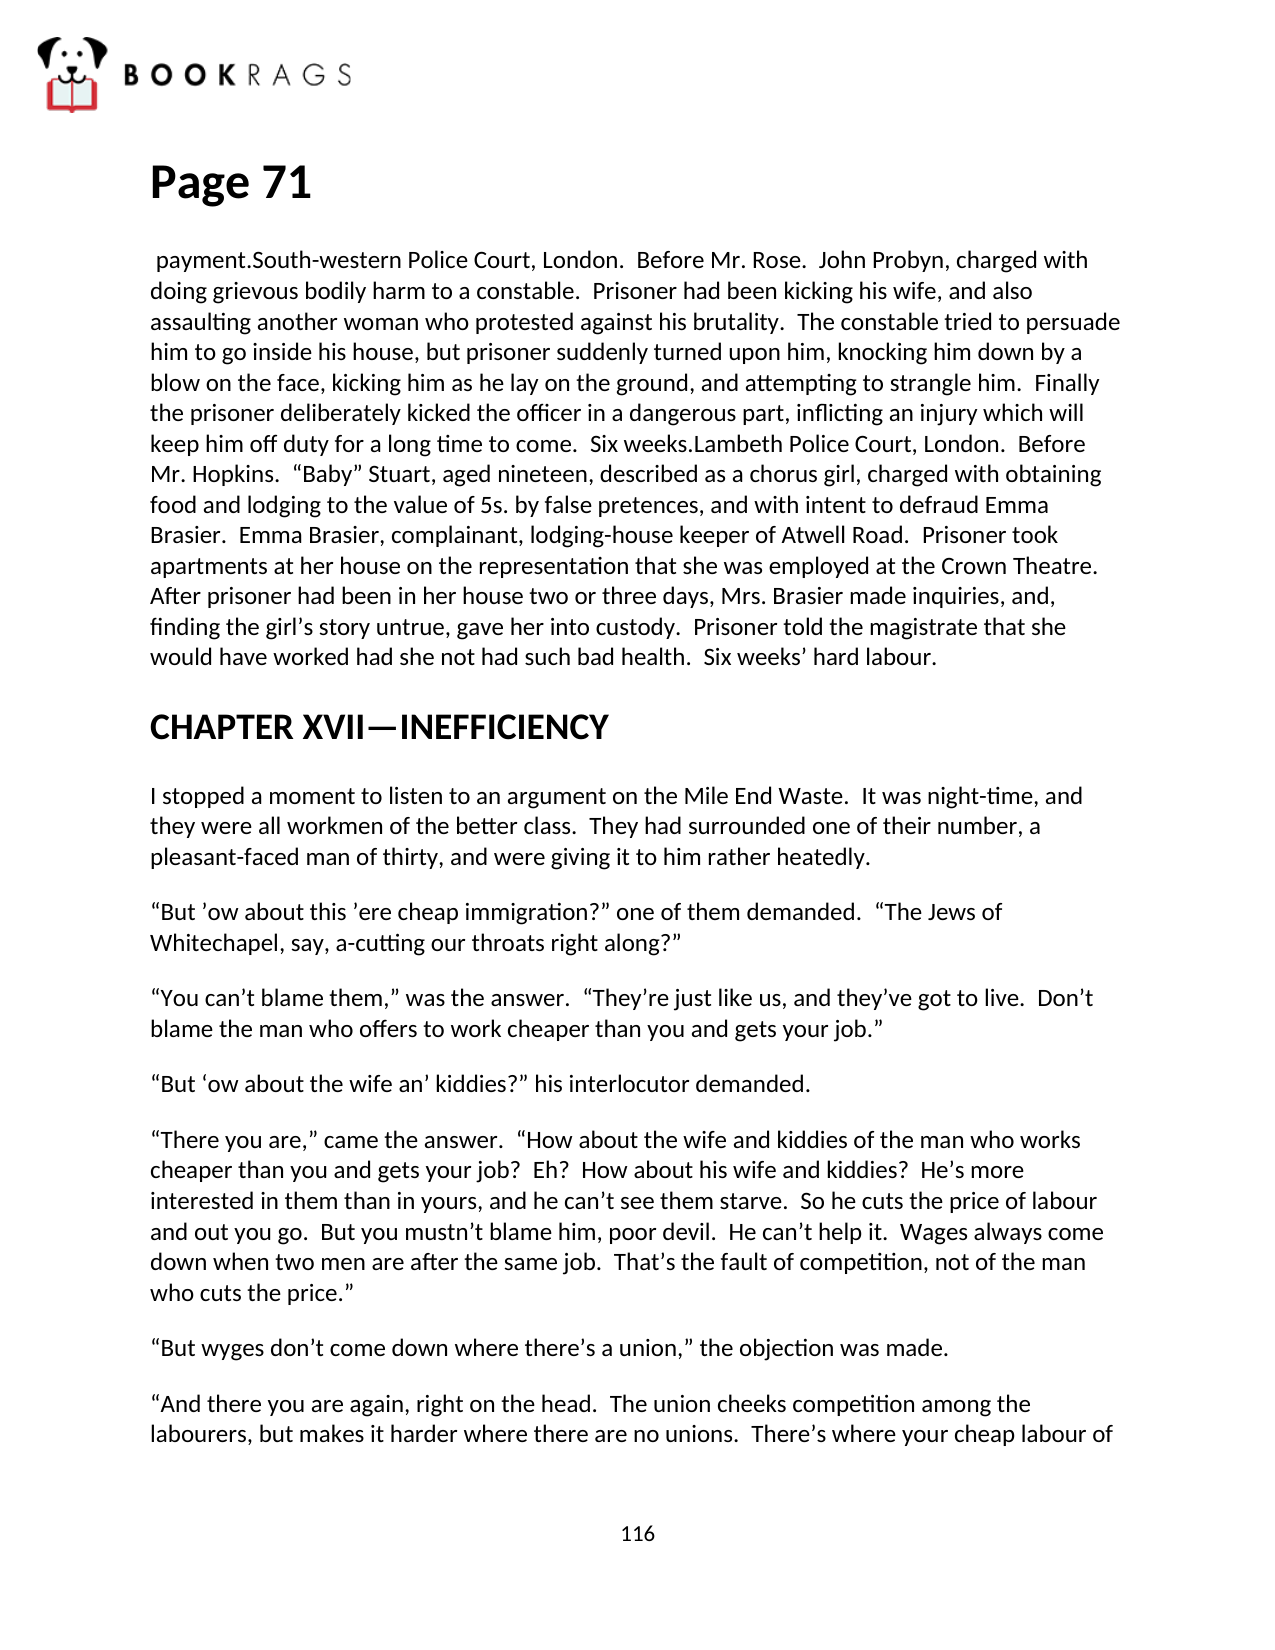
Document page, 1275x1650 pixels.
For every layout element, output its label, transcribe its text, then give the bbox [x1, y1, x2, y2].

text “There you are,” came the answer. “How about the wife and kiddies of the man who works cheaper than you and gets your job? Eh? How about his wife and kiddies? He’s more interested in them than in yours, and he can’t see them starve. So he cuts the price of labour and out you go. But you mustn’t blame him, poor devil. He can’t help it. Wages always come down when two men are after the same job. That’s the fault of competition, not of the man who cuts the price.” [150, 1124, 1125, 1307]
text “But ‘ow about the wife an’ kiddies?” his interlocutor demanded. [150, 1069, 1125, 1099]
text payment.South-western Police Court, London. Before Mr. Rose. John Probyn, charged with doing grievous bodily harm to a constable. Prisoner had been kicking his wife, and also assaulting another woman who protested against his brutality. The constable tried to persuade him to go inside his house, but prisoner suddenly turned upon him, knocking him down by a blow on the face, kicking him as he lay on the ground, and attempting to strangle him. Finally the prisoner deliberately kicked the officer in a dangerous part, inflicting an injury which will keep him off duty for a long time to come. Six weeks.Lambeth Police Court, London. Before Mr. Hopkins. “Baby” Stuart, aged nineteen, described as a chorus girl, charged with obtaining food and lodging to the value of 5s. by false pretences, and with intent to defraud Emma Brasier. Emma Brasier, complainant, lodging-house keeper of Atwell Road. Prisoner took apartments at her house on the representation that she was employed at the Crown Theatre. After prisoner had been in her house two or three days, Mrs. Brasier made inquiries, and, finding the girl’s story untrue, gave her into custody. Prisoner told the magistrate that she would have worked had she not had such bad health. Six weeks’ hard labour. [150, 244, 1125, 672]
text I stopped a moment to listen to an argument on the Mile End Waste. It was night-time, and they were all workmen of the better class. They had surrounded one of their number, a pleasant-faced man of thirty, and were giving it to him rather heatedly. [150, 780, 1125, 872]
picture [37, 37, 351, 113]
text CHAPTER XVII—­INEFFICIENCY [150, 703, 1125, 749]
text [150, 1388, 1125, 1449]
text Page 71 [150, 150, 1125, 211]
text “But wyges don’t come down where there’s a union,” the objection was made. [150, 1332, 1125, 1363]
text “You can’t blame them,” was the answer. “They’re just like us, and they’ve got to live. Don’t blame the man who offers to work cheaper than you and gets your job.” [150, 983, 1125, 1044]
text “But ’ow about this ’ere cheap immigration?” one of them demanded. “The Jews of Whitechapel, say, a-cutting our throats right along?” [150, 897, 1125, 958]
